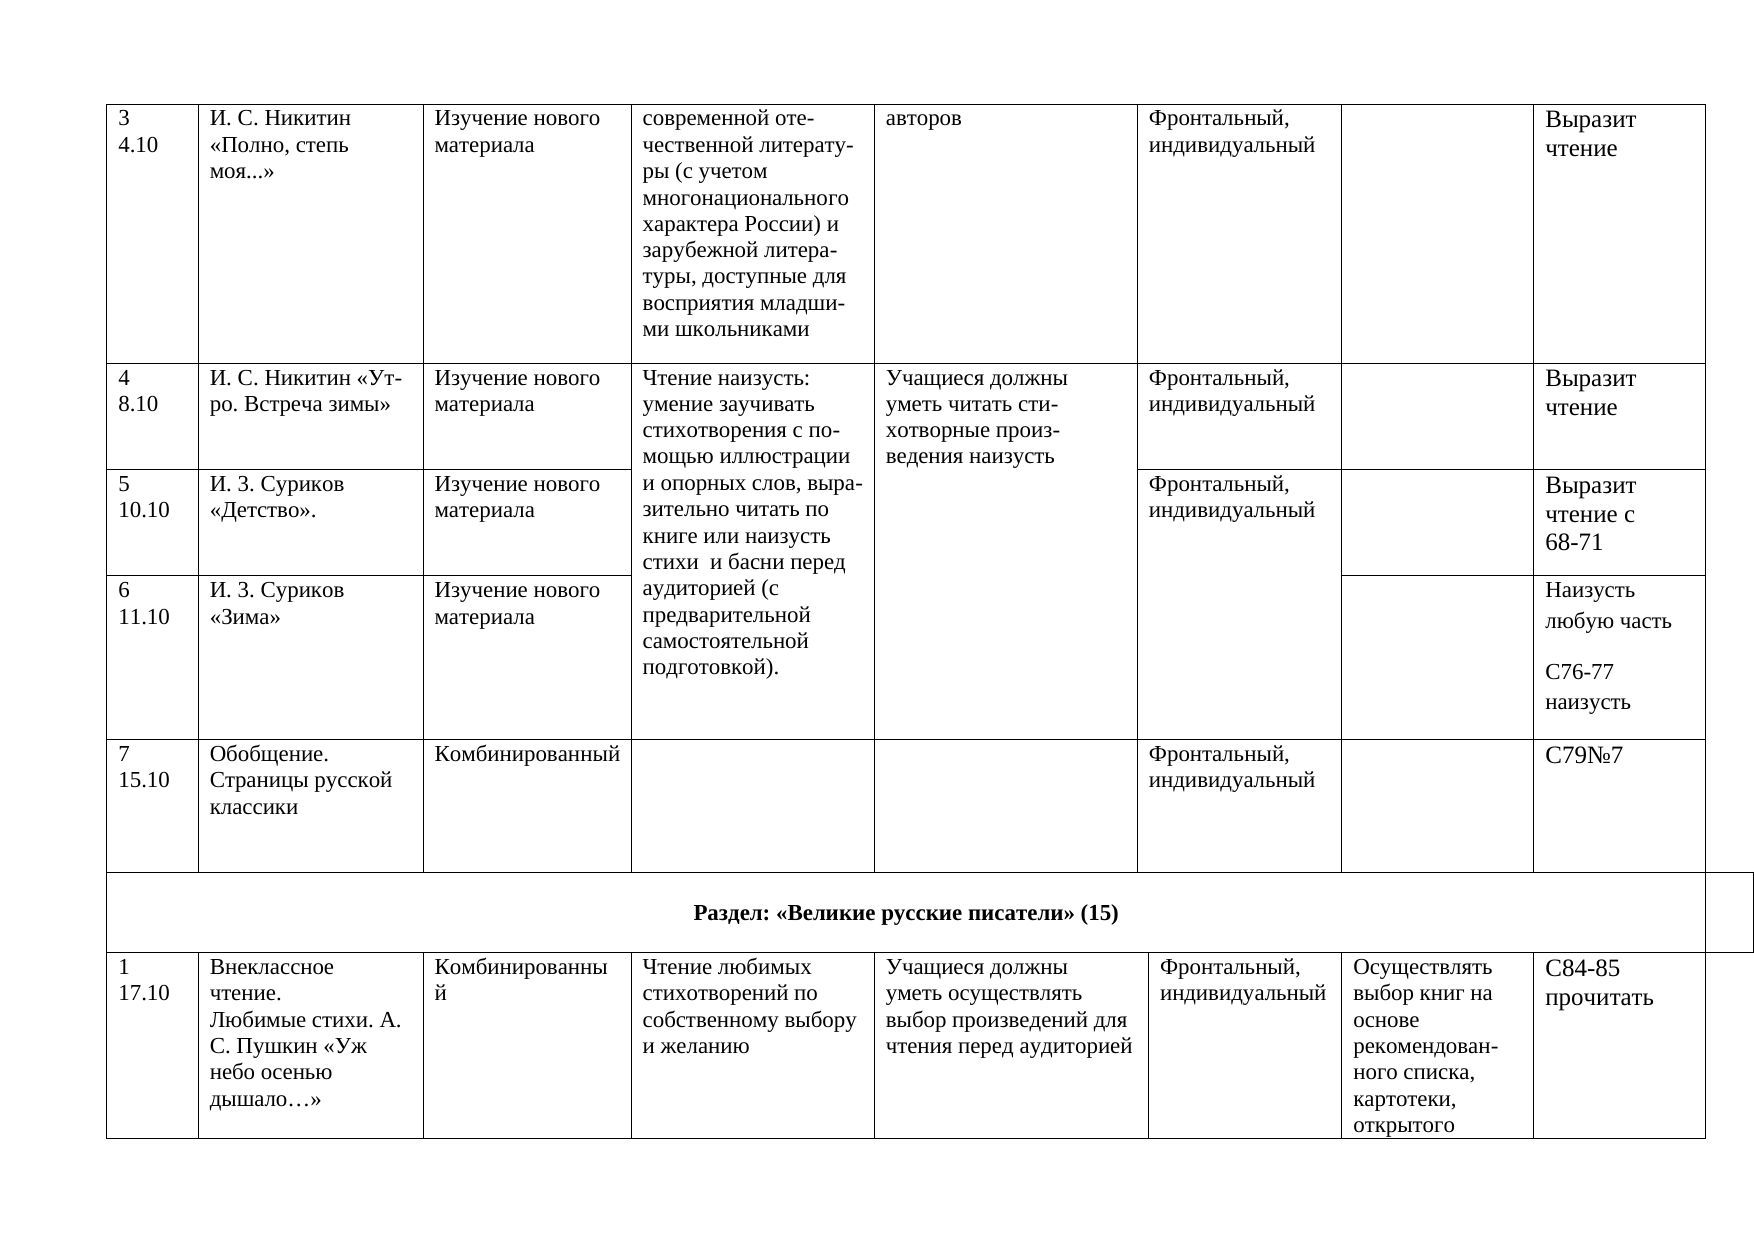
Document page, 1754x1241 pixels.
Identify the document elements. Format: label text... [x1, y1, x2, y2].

table_cell [1342, 105, 1533, 362]
table_cell Обобщение. Страницы русской классики [199, 740, 423, 872]
table_cell И. С. Никитин «Утро. Встреча зимы» [199, 364, 423, 469]
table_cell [424, 105, 631, 362]
table_cell И. С. Никитин «Полно, степь моя...» [199, 105, 423, 362]
table_cell [875, 740, 1137, 872]
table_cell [632, 953, 874, 1137]
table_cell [1138, 105, 1341, 362]
table_cell [1342, 364, 1533, 469]
table_cell Учащиеся должны уметь читать стихотворные произведения наизусть [875, 364, 1137, 739]
table_cell Наизусть любую часть С76-77 наизусть [1534, 576, 1705, 739]
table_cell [199, 953, 423, 1137]
table_cell Комбинированный [424, 953, 631, 1137]
table_cell Фронтальный, индивидуальный [1138, 740, 1341, 872]
table_cell 4 8.10 [107, 364, 198, 469]
table_cell Изучение нового материала [424, 576, 631, 739]
table_cell 1 17.10 [107, 953, 198, 1137]
table_cell [632, 740, 874, 872]
table_cell Фронтальный, индивидуальный [1138, 470, 1341, 739]
table_cell [1342, 470, 1533, 575]
table_cell Выразит чтение с 68-71 [1534, 470, 1705, 575]
table_cell Изучение нового материала [424, 470, 631, 575]
table_cell 5 10.10 [107, 470, 198, 575]
table_cell Раздел: «Великие русские писатели» (15) [107, 873, 1705, 952]
table_cell Комбинированный [424, 740, 631, 872]
table_cell 6 11.10 [107, 576, 198, 739]
table_cell [1342, 576, 1533, 739]
table_cell [1706, 873, 1753, 952]
table_cell И. 3. Суриков «Зима» [199, 576, 423, 739]
table_cell Изучение нового материала [424, 364, 631, 469]
table_cell С84-85 прочитать [1534, 953, 1705, 1137]
table_cell Выразит чтение [1534, 364, 1705, 469]
table_cell Фронтальный, индивидуальный [1138, 364, 1341, 469]
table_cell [1149, 953, 1341, 1137]
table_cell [875, 953, 1148, 1137]
table_cell С79№7 [1534, 740, 1705, 872]
table_cell Чтение наизусть: умение заучивать стихотворения с помощью иллюстрации и опорных слов, выразительно читать по книге или наизусть стихи и басни перед аудиторией (с предварительной самостоятельной подготовкой). [632, 364, 874, 739]
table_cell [1342, 953, 1533, 1137]
table_cell 3 4.10 [107, 105, 198, 362]
table_cell Выразит чтение [1534, 105, 1705, 362]
table_cell И. 3. Суриков «Детство». [199, 470, 423, 575]
table_cell 7 15.10 [107, 740, 198, 872]
table_cell [1342, 740, 1533, 872]
